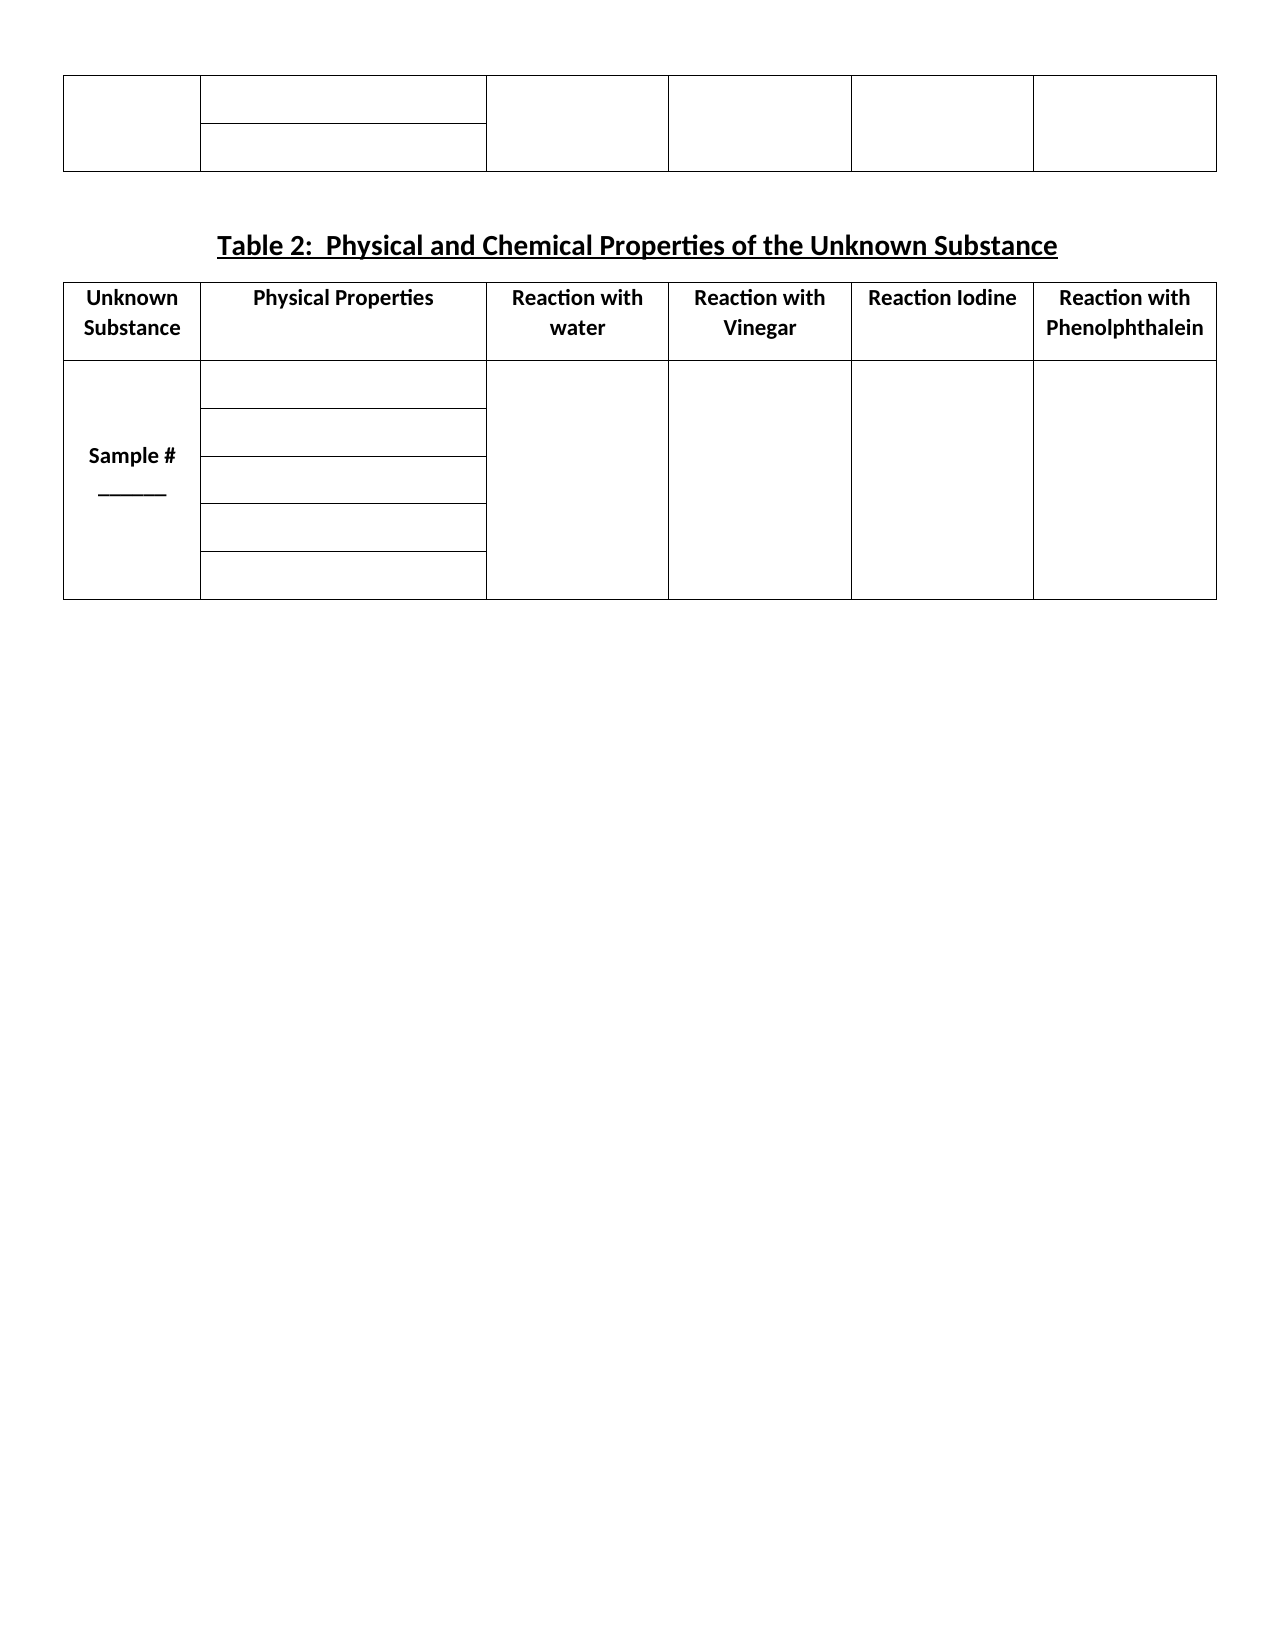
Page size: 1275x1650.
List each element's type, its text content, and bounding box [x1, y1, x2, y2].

table_cell [201, 361, 486, 408]
table_cell [201, 76, 486, 123]
table_header Reaction with Vinegar [669, 283, 851, 360]
table_header Reaction with Phenolphthalein [1034, 283, 1216, 360]
table_cell [852, 361, 1033, 599]
table_header Reaction with water [487, 283, 668, 360]
table_header Unknown Substance [64, 283, 200, 360]
table_cell [487, 361, 668, 599]
table_cell [201, 409, 486, 456]
text Table 2: Physical and Chemical Properties of the Unknown Substance [75, 227, 1200, 262]
table_cell [201, 124, 486, 171]
table_header Reaction Iodine [852, 283, 1033, 360]
table_cell Sample # ______ [64, 361, 200, 599]
table_cell [201, 504, 486, 551]
table_cell [669, 361, 851, 599]
table_cell [201, 552, 486, 599]
table_cell [1034, 361, 1216, 599]
table_header Physical Properties [201, 283, 486, 360]
table_cell [201, 457, 486, 503]
